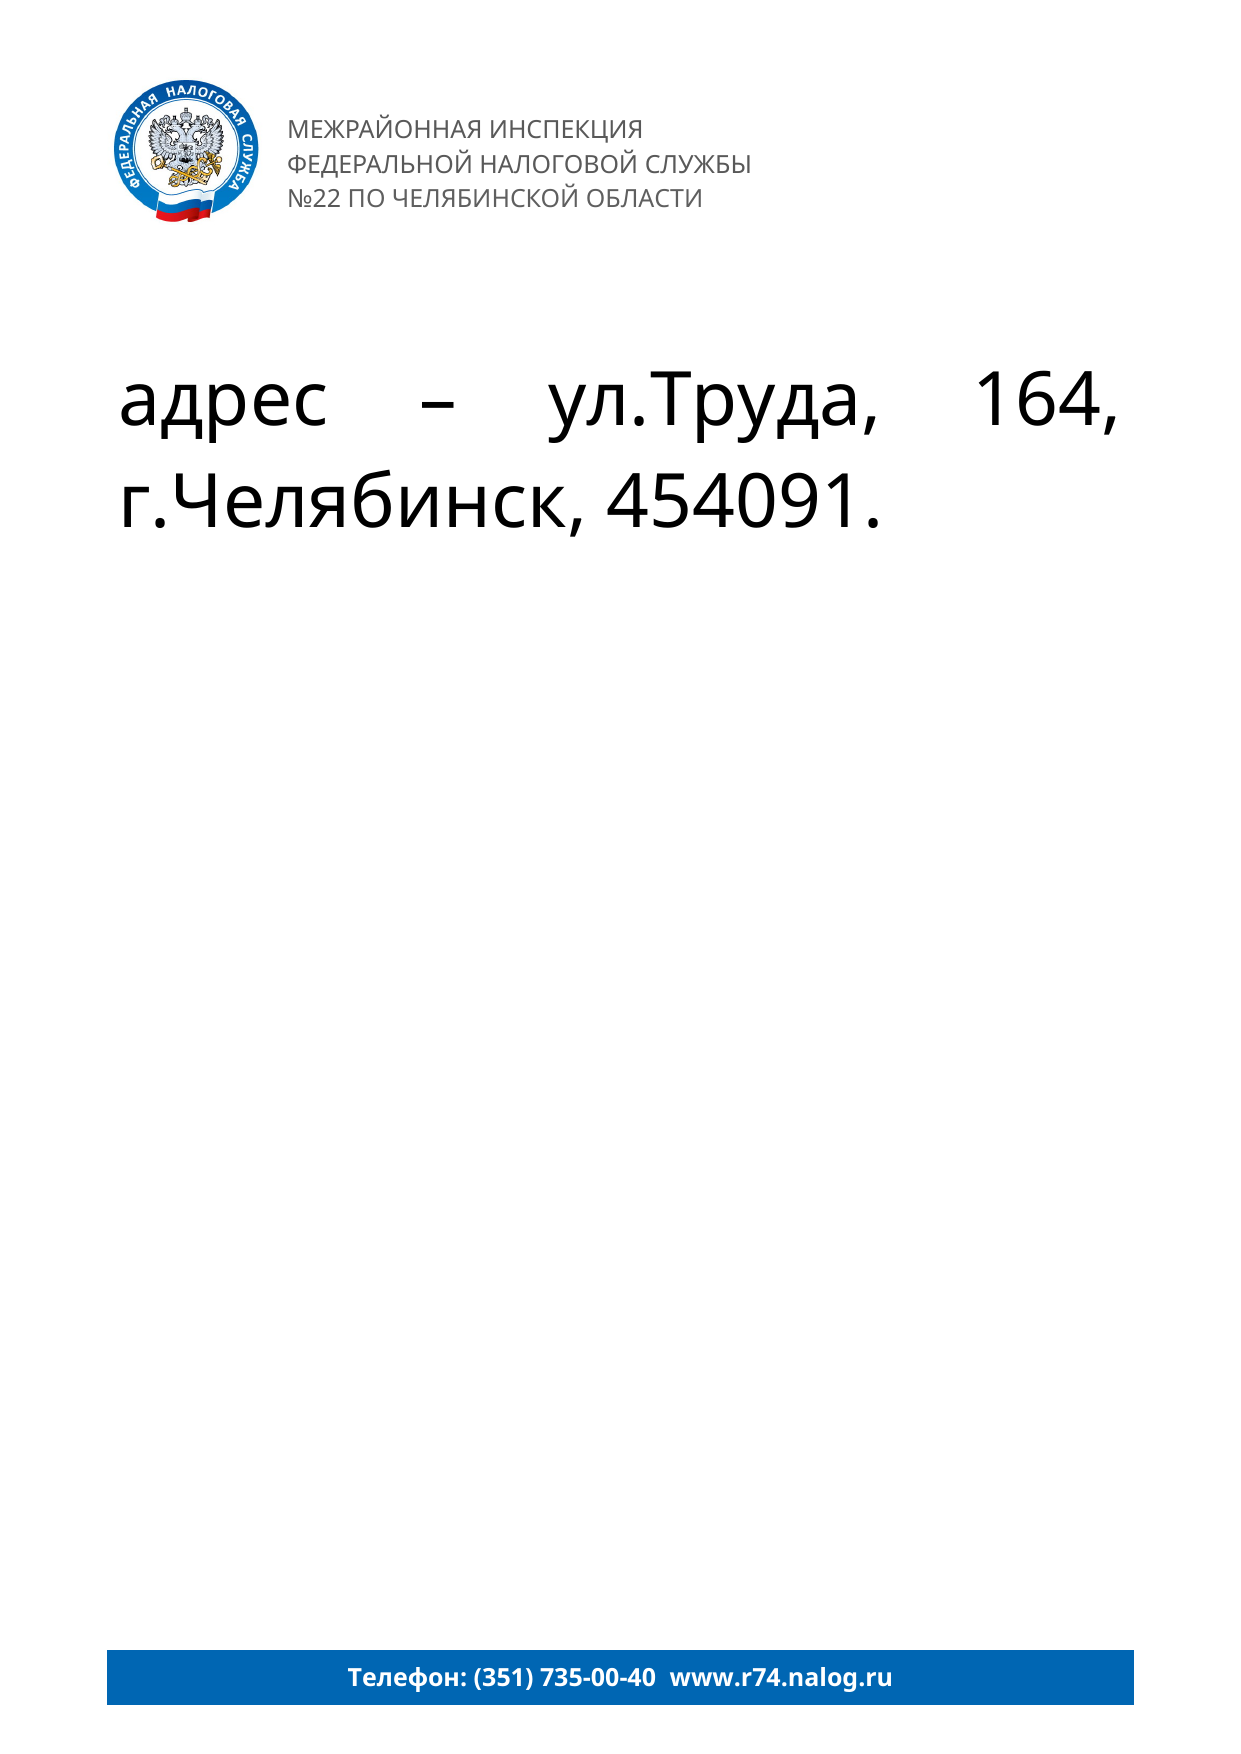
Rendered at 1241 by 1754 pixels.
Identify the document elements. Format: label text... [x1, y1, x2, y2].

text адрес – ул.Труда, 164, г.Челябинск, 454091. [118, 345, 1122, 550]
picture [105, 73, 269, 225]
